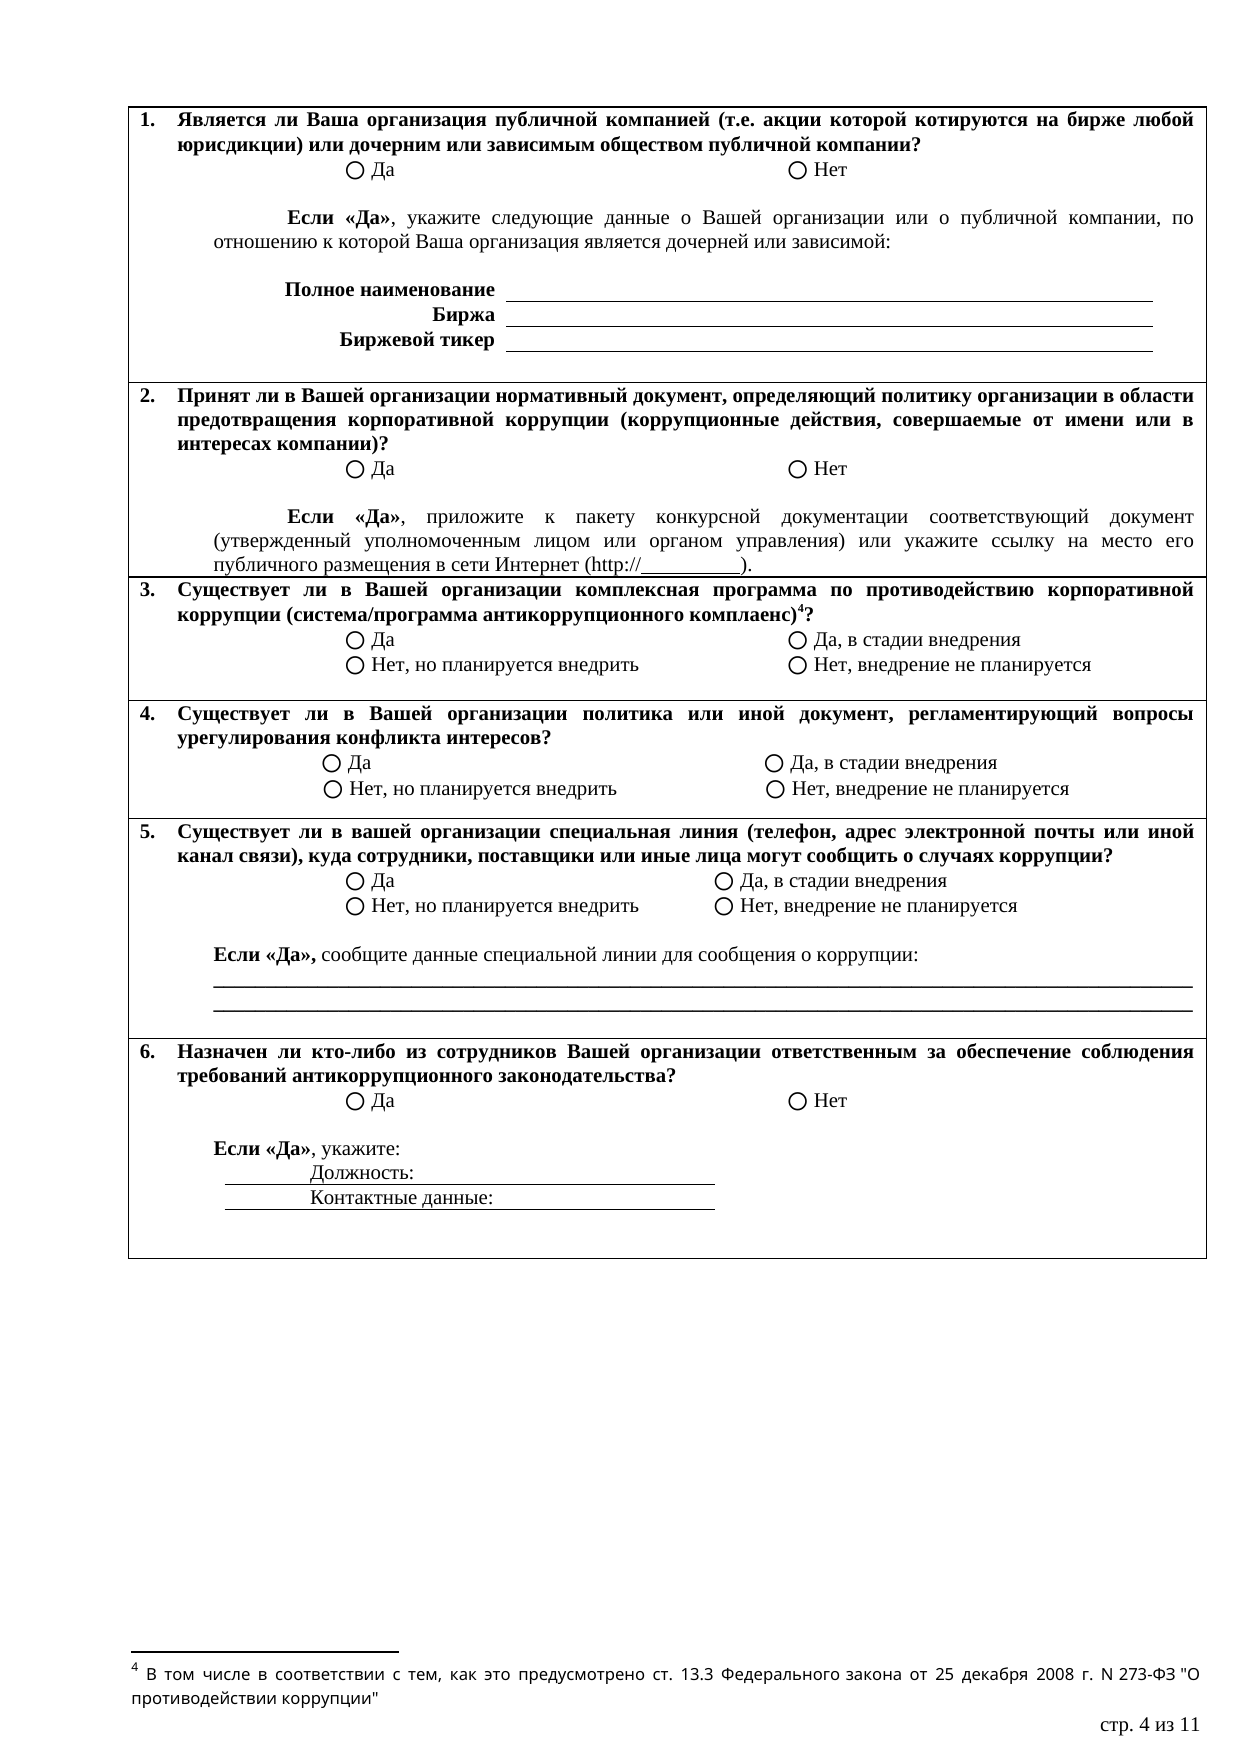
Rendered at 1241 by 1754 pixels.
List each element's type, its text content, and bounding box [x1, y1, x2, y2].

table_cell Назначен ли кто-либо из сотрудников Вашей организации ответственным за обеспечение соблюдения требований антикоррупционного законодательства? ⃝ Да ⃝ Нет Если «Да», укажите: [129, 1039, 1206, 1258]
table_cell Существует ли в вашей организации специальная линия (телефон, адрес электронной почты или иной канал связи), куда сотрудники, поставщики или иные лица могут сообщить о случаях коррупции? ⃝ Да ⃝ Да, в стадии внедрения ⃝ Нет, но планируется внедрить ⃝ Нет, внедрение не планируется Если «Да», сообщите данные специальной линии для сообщения о коррупции: ______________________________________________________________________________________________ ______________________________________________________________________________________________ [129, 819, 1206, 1038]
table_cell Принят ли в Вашей организации нормативный документ, определяющий политику организации в области предотвращения корпоративной коррупции (коррупционные действия, совершаемые от имени или в интересах компании)? ⃝ Да ⃝ Нет Если «Да», приложите к пакету конкурсной документации соответствующий документ (утвержденный уполномоченным лицом или органом управления) или укажите ссылку на место его публичного размещения в сети Интернет (http:// ). [129, 383, 1206, 576]
table_header Является ли Ваша организация публичной компанией (т.е. акции которой котируются на бирже любой юрисдикции) или дочерним или зависимым обществом публичной компании? ⃝ Да ⃝ Нет Если «Да», укажите следующие данные о Вашей организации или о публичной компании, по отношению к которой Ваша организация является дочерней или зависимой: [129, 108, 1206, 382]
table_cell Существует ли в Вашей организации политика или иной документ, регламентирующий вопросы урегулирования конфликта интересов? ⃝ Да ⃝ Да, в стадии внедрения ⃝ Нет, но планируется внедрить ⃝ Нет, внедрение не планируется [129, 701, 1206, 818]
table_cell Существует ли в Вашей организации комплексная программа по противодействию корпоративной коррупции (система/программа антикоррупционного комплаенс)? ⃝ Да ⃝ Да, в стадии внедрения ⃝ Нет, но планируется внедрить ⃝ Нет, внедрение не планируется [129, 578, 1206, 700]
